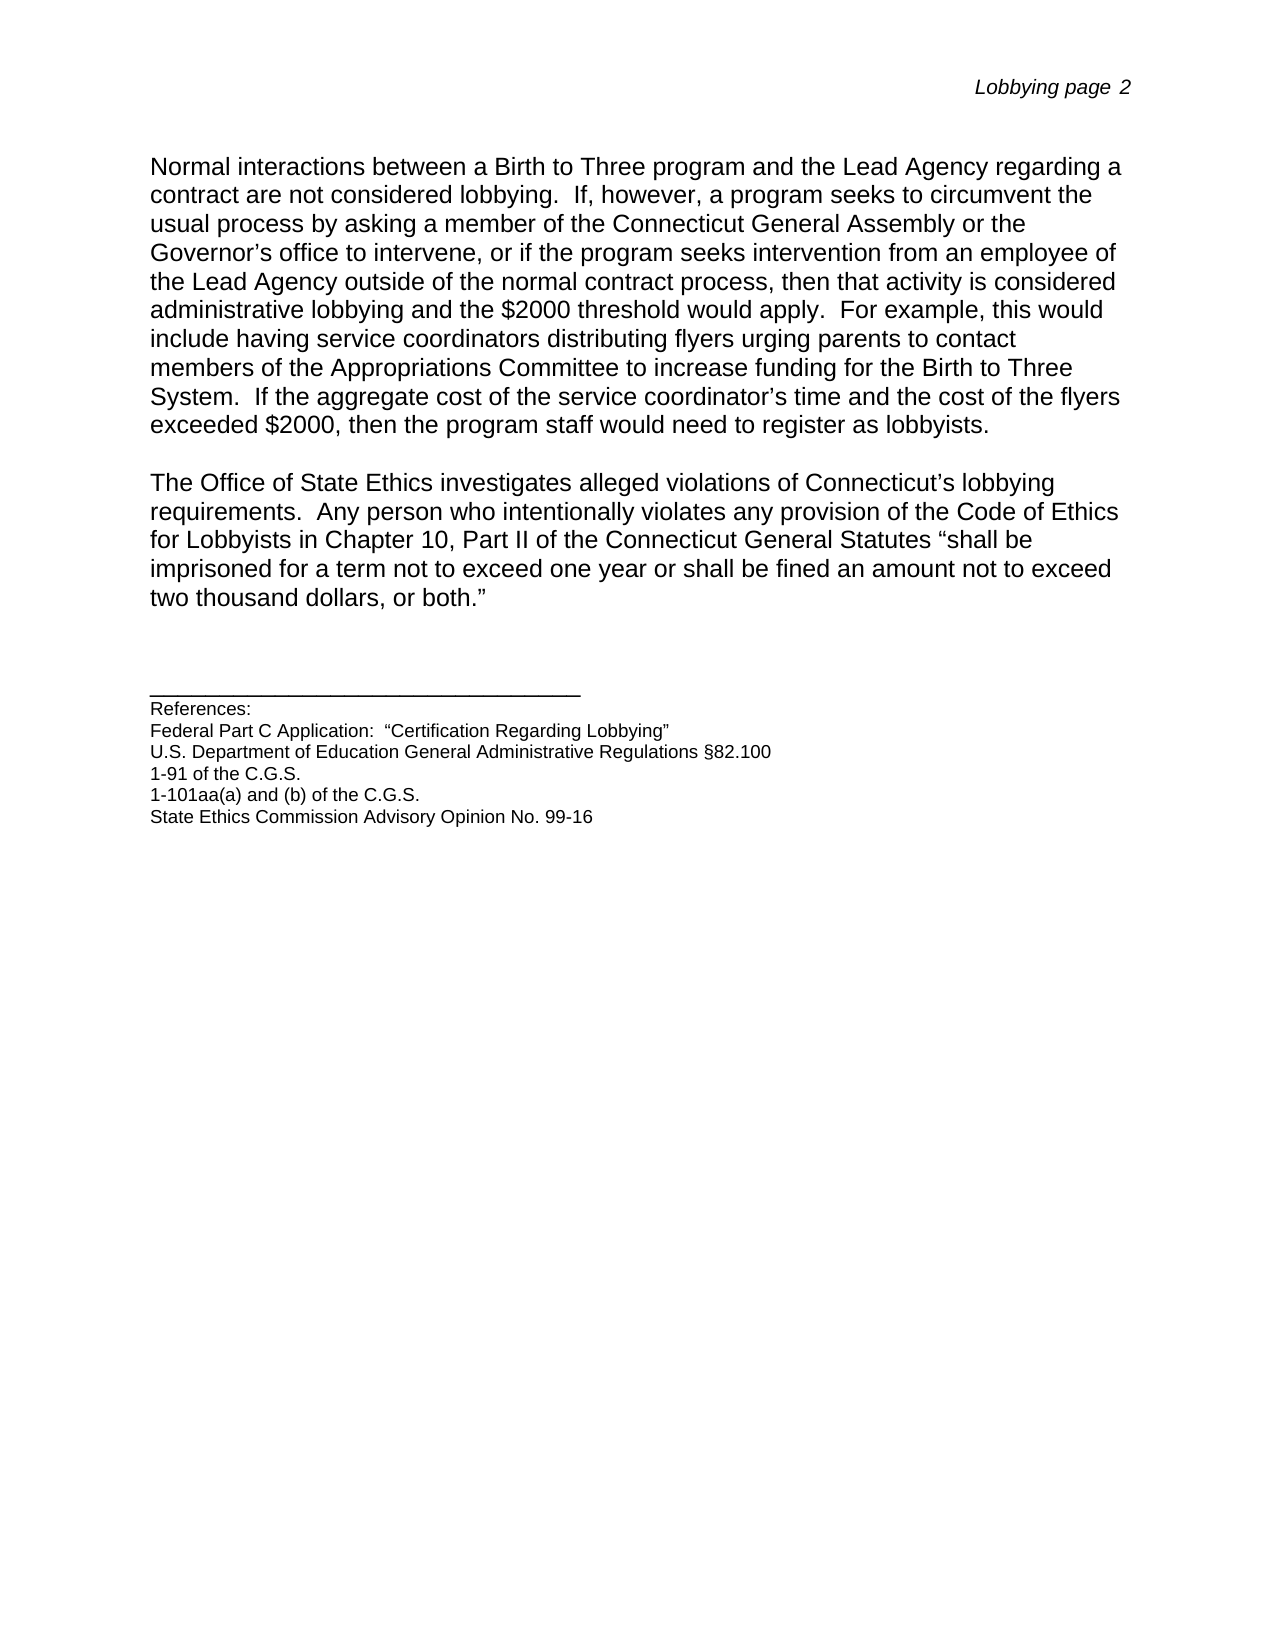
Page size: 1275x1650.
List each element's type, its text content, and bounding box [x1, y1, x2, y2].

text 1-101aa(a) and (b) of the C.G.S. [150, 784, 1125, 806]
text Normal interactions between a Birth to Three program and the Lead Agency regarding a contract are not considered lobbying. If, however, a program seeks to circumvent the usual process by asking a member of the Connecticut General Assembly or the Governor’s office to intervene, or if the program seeks intervention from an employee of the Lead Agency outside of the normal contract process, then that activity is considered administrative lobbying and the $2000 threshold would apply. For example, this would include having service coordinators distributing flyers urging parents to contact members of the Appropriations Committee to increase funding for the Birth to Three System. If the aggregate cost of the service coordinator’s time and the cost of the flyers exceeded $2000, then the program staff would need to register as lobbyists. [150, 152, 1125, 439]
text _______________________________ [150, 669, 1125, 698]
text The Office of State Ethics investigates alleged violations of Connecticut’s lobbying requirements. Any person who intentionally violates any provision of the Code of Ethics for Lobbyists in Chapter 10, Part II of the Connecticut General Statutes “shall be imprisoned for a term not to exceed one year or shall be fined an amount not to exceed two thousand dollars, or both.” [150, 468, 1125, 612]
text 1-91 of the C.G.S. [150, 763, 1125, 784]
text State Ethics Commission Advisory Opinion No. 99-16 [150, 806, 1125, 827]
text References: [150, 698, 1125, 719]
text Federal Part C Application: “Certification Regarding Lobbying” [150, 719, 1125, 741]
text U.S. Department of Education General Administrative Regulations §82.100 [150, 741, 1125, 763]
